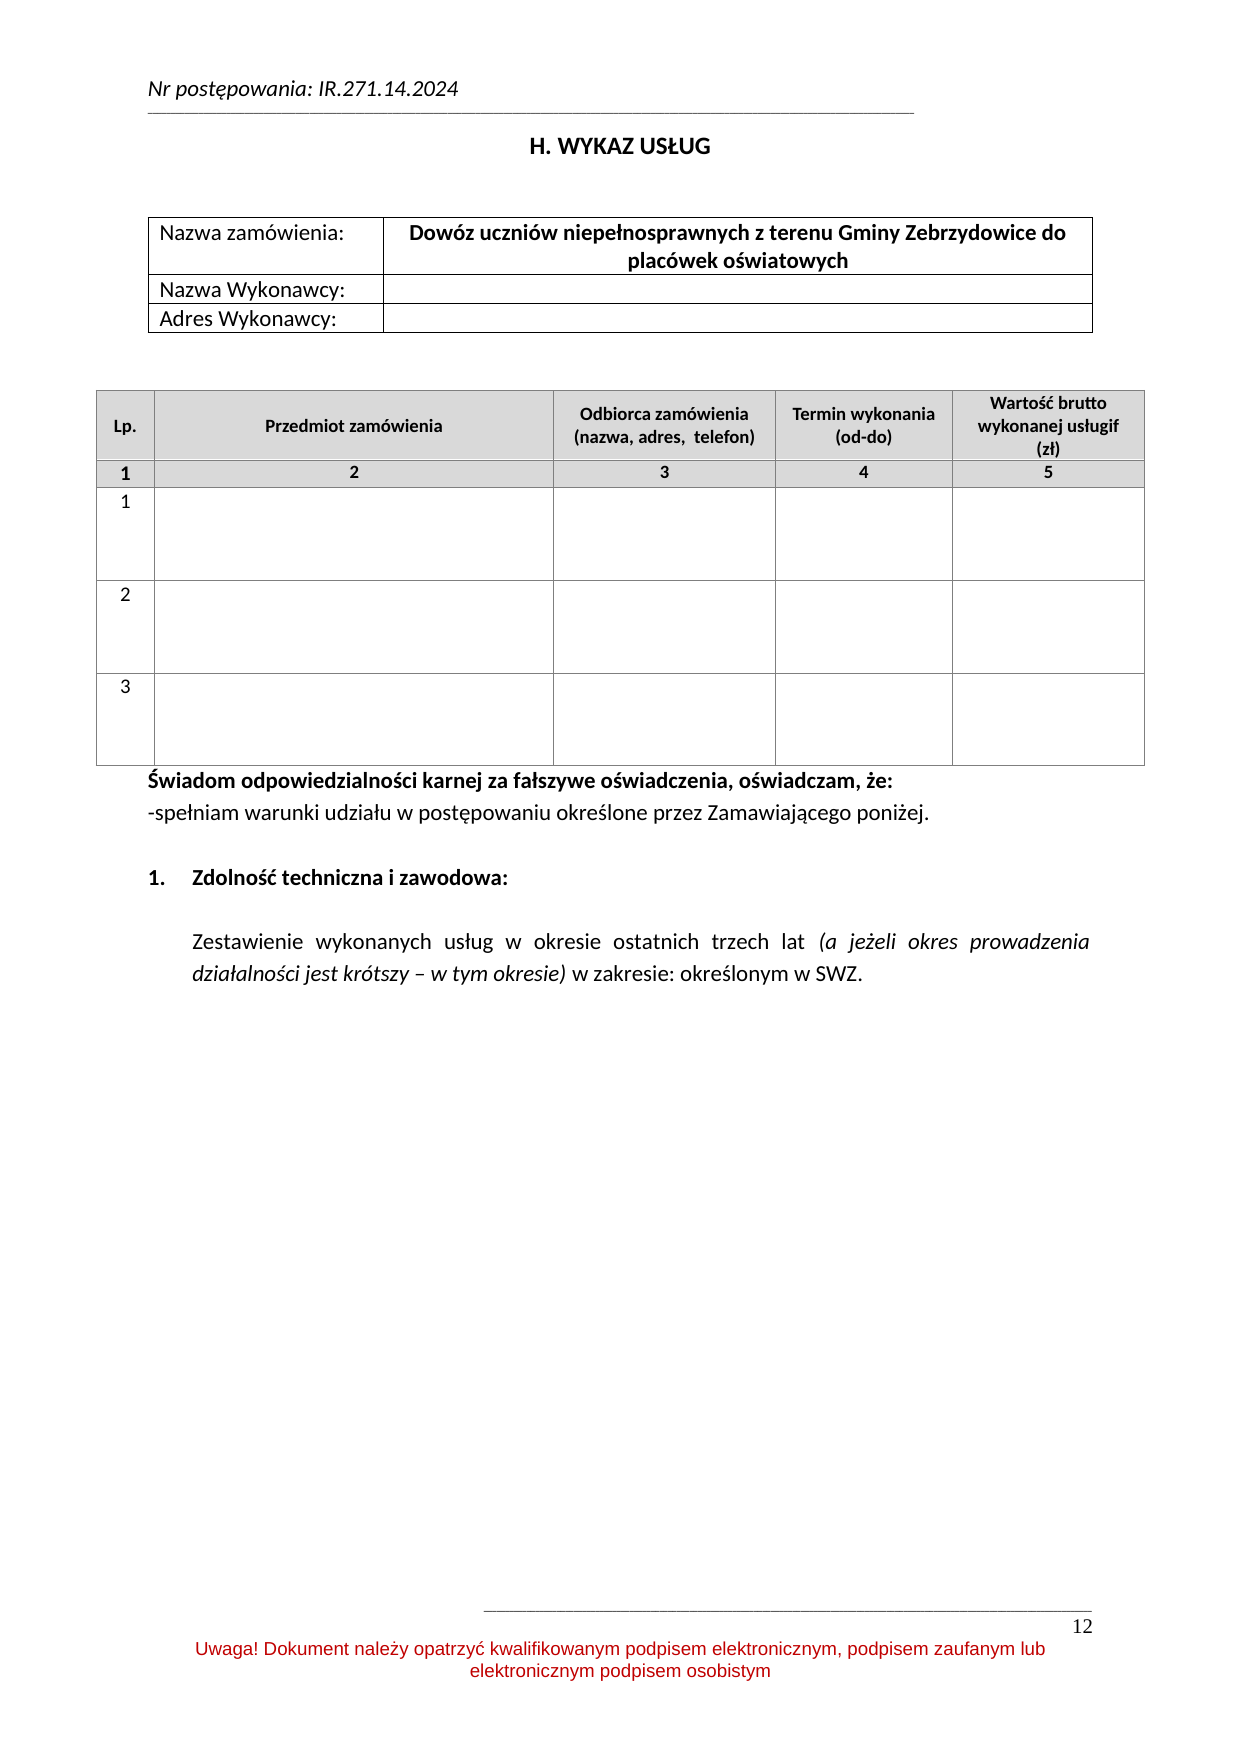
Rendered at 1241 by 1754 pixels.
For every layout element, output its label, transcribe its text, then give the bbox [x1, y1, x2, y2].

table_cell [953, 488, 1144, 580]
table_cell [554, 488, 775, 580]
table_cell [776, 488, 952, 580]
text -spełniam warunki udziału w postępowaniu określone przez Zamawiającego poniżej. [148, 798, 1093, 826]
table_header Przedmiot zamówienia [155, 391, 553, 459]
table_header Nazwa zamówienia: [149, 218, 383, 274]
table_cell 2 [97, 581, 154, 672]
table_cell Nazwa Wykonawcy: [149, 275, 383, 303]
table_cell 4 [776, 461, 952, 487]
text Świadom odpowiedzialności karnej za fałszywe oświadczenia, oświadczam, że: [148, 766, 1093, 794]
table_header Lp. [97, 391, 154, 459]
text H. WYKAZ USŁUG [148, 130, 1093, 161]
table_cell [384, 304, 1092, 332]
table_cell [155, 581, 553, 672]
table_cell [776, 581, 952, 672]
table_cell [953, 581, 1144, 672]
table_cell 3 [554, 461, 775, 487]
table_cell [384, 275, 1092, 303]
table_cell 3 [97, 674, 154, 765]
table_cell [155, 488, 553, 580]
table_cell 2 [155, 461, 553, 487]
table_header Termin wykonania (od-do) [776, 391, 952, 459]
text Zestawienie wykonanych usług w okresie ostatnich trzech lat (a jeżeli okres prowadzenia działalności jest krótszy – w tym okresie) w zakresie: określonym w SWZ. [192, 927, 1093, 987]
table_cell Adres Wykonawcy: [149, 304, 383, 332]
table_cell 1 [97, 488, 154, 580]
table_cell [953, 674, 1144, 765]
table_cell 5 [953, 461, 1144, 487]
table_cell [155, 674, 553, 765]
table_cell 1 [97, 461, 154, 487]
list Zdolność techniczna i zawodowa: [148, 863, 1093, 891]
table_cell [776, 674, 952, 765]
table_header Dowóz uczniów niepełnosprawnych z terenu Gminy Zebrzydowice do placówek oświatowych [384, 218, 1092, 274]
table_cell [554, 581, 775, 672]
table_cell [554, 674, 775, 765]
table_header Wartość brutto wykonanej usługif (zł) [953, 391, 1144, 459]
table_header Odbiorca zamówienia (nazwa, adres, telefon) [554, 391, 775, 459]
